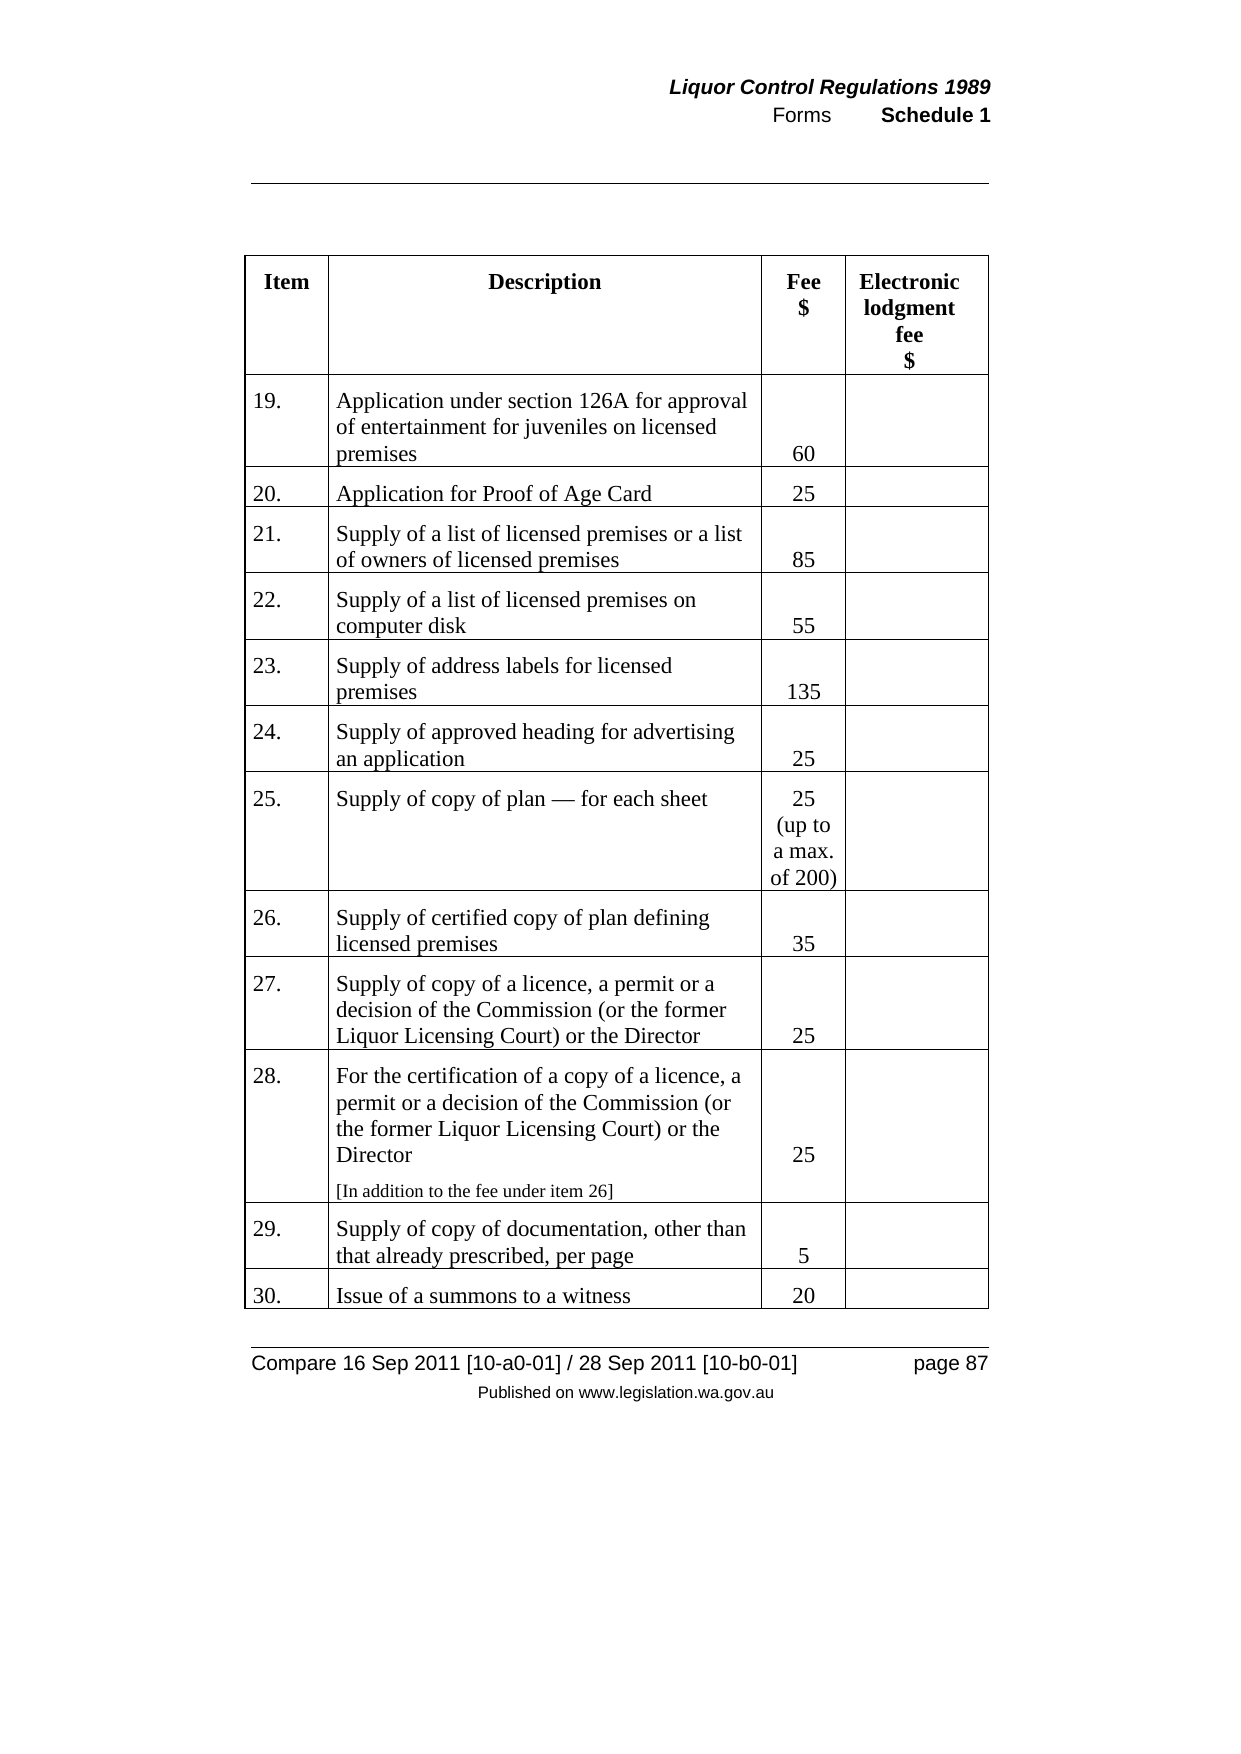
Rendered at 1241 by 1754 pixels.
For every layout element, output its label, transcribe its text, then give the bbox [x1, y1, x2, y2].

table_cell [846, 957, 988, 1049]
table_cell 25. [246, 772, 328, 890]
table_cell 55 [762, 573, 845, 638]
table_cell 25 (up to a max. of 200) [762, 772, 845, 890]
table_cell Issue of a summons to a witness [329, 1269, 761, 1308]
table_cell 21. [246, 507, 328, 572]
table_cell Supply of copy of documentation, other than that already prescribed, per page [329, 1203, 761, 1268]
table_cell 135 [762, 640, 845, 705]
table_cell 27. [246, 957, 328, 1049]
table_cell Supply of address labels for licensed premises [329, 640, 761, 705]
table_cell Supply of a list of licensed premises or a list of owners of licensed premises [329, 507, 761, 572]
table_cell 29. [246, 1203, 328, 1268]
table_cell [846, 891, 988, 956]
table_cell [846, 1269, 988, 1308]
table_cell 28. [246, 1050, 328, 1202]
table_cell Supply of a list of licensed premises on computer disk [329, 573, 761, 638]
table_cell [846, 1050, 988, 1202]
table_cell [846, 375, 988, 466]
table_cell [846, 507, 988, 572]
table_cell For the certification of a copy of a licence, a permit or a decision of the Commission (or the former ) or the Director [In addition to the fee under item 26] [329, 1050, 761, 1202]
table_cell [846, 573, 988, 638]
table_cell 85 [762, 507, 845, 572]
table_cell Supply of copy of plan — for each sheet [329, 772, 761, 890]
table_cell [846, 706, 988, 771]
table_cell 19. [246, 375, 328, 466]
table_cell 20. [246, 467, 328, 506]
table_cell 60 [762, 375, 845, 466]
table_header Fee $ [762, 256, 845, 373]
table_cell 24. [246, 706, 328, 771]
table_cell Supply of certified copy of plan defining licensed premises [329, 891, 761, 956]
table_cell 30. [246, 1269, 328, 1308]
table_cell [846, 772, 988, 890]
table_cell 5 [762, 1203, 845, 1268]
table_cell [846, 467, 988, 506]
table_cell 25 [762, 1050, 845, 1202]
table_cell Application for Proof of Age Card [329, 467, 761, 506]
table_cell 20 [762, 1269, 845, 1308]
table_cell 25 [762, 706, 845, 771]
table_cell 23. [246, 640, 328, 705]
table_cell 35 [762, 891, 845, 956]
table_cell 22. [246, 573, 328, 638]
table_cell Supply of copy of a licence, a permit or a decision of the Commission (or the former ) or the Director [329, 957, 761, 1049]
table_cell [846, 1203, 988, 1268]
table_header Electronic lodgment fee $ [846, 256, 988, 373]
table_cell 25 [762, 467, 845, 506]
table_cell 26. [246, 891, 328, 956]
table_cell Supply of approved heading for advertising an application [329, 706, 761, 771]
table_cell Application under section 126A for approval of entertainment for juveniles on licensed premises [329, 375, 761, 466]
table_header Description [329, 256, 761, 373]
table_cell [846, 640, 988, 705]
table_cell 25 [762, 957, 845, 1049]
table_header Item [246, 256, 328, 373]
